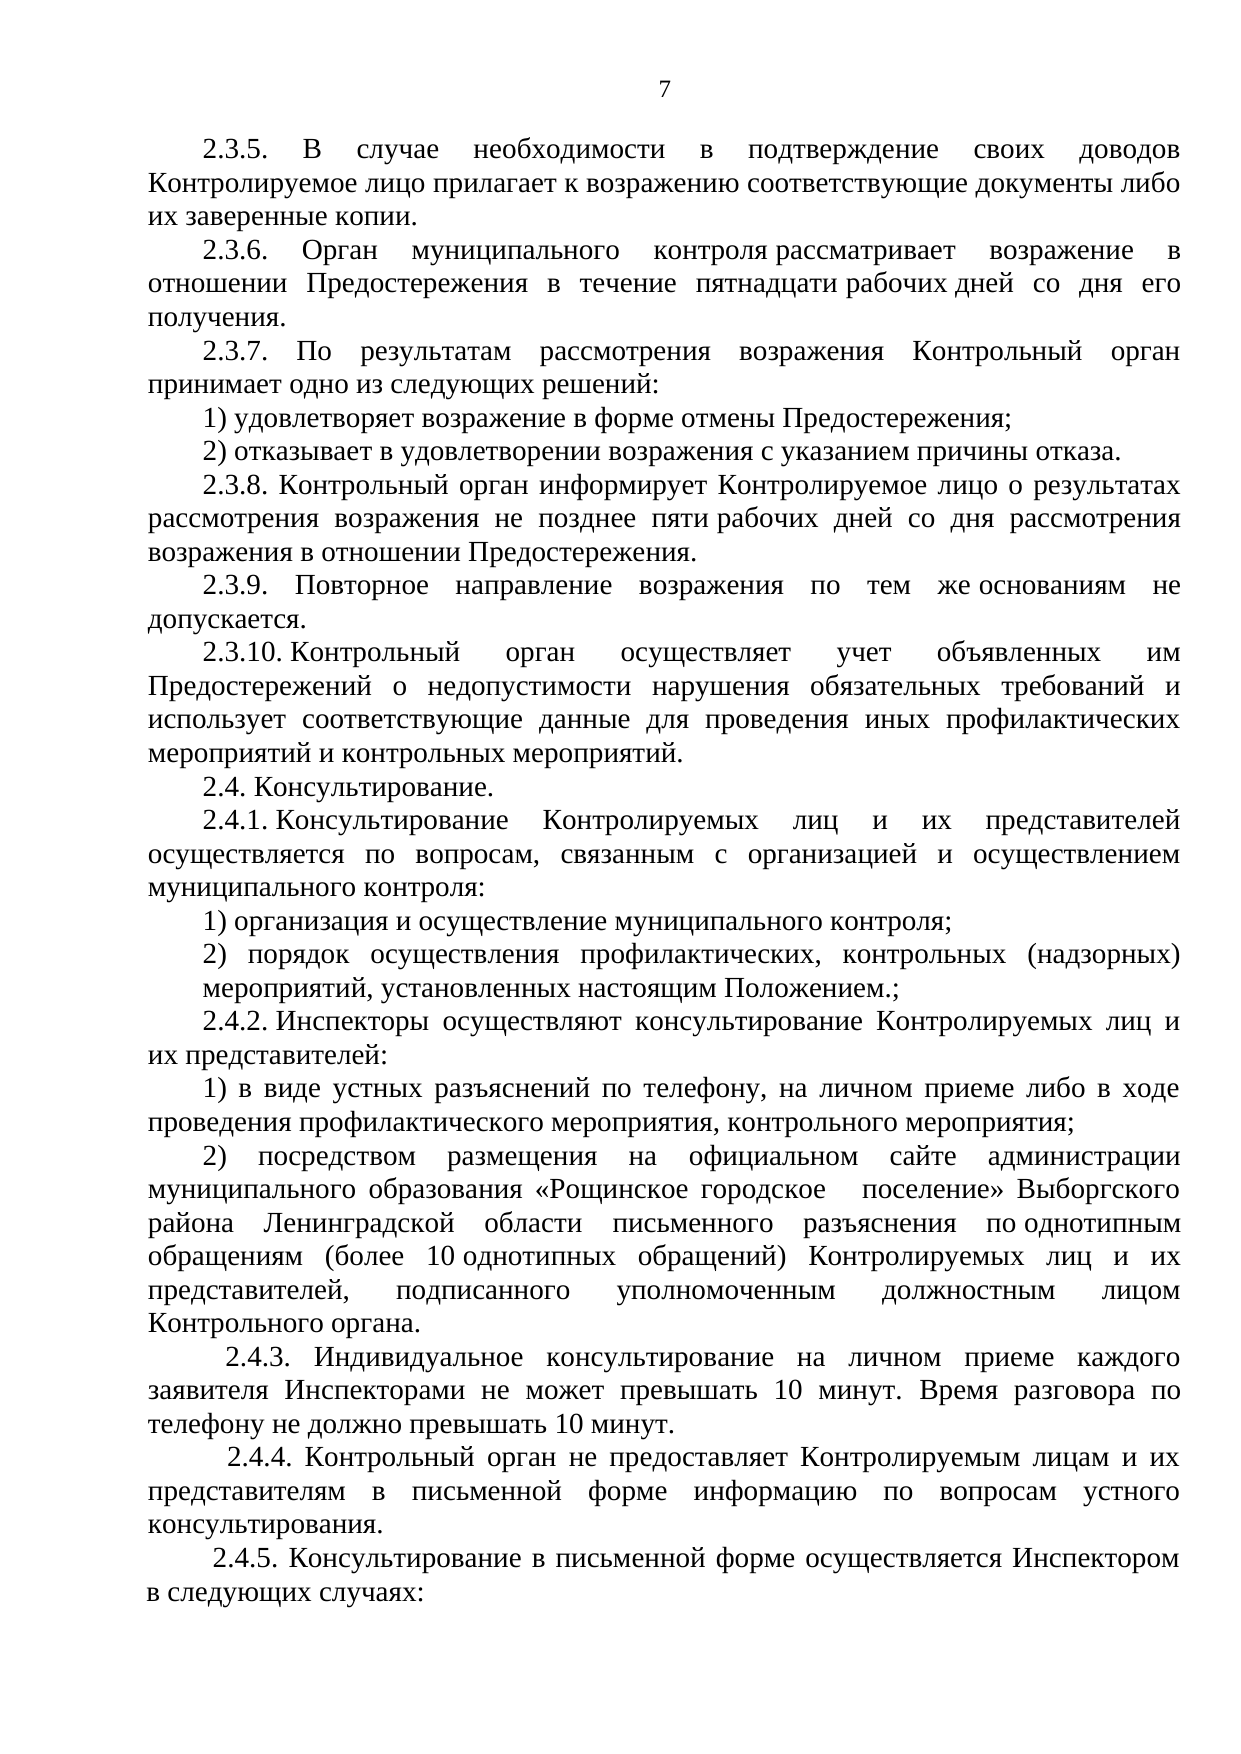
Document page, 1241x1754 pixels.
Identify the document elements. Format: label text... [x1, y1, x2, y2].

text 2) посредством размещения на официальном сайте администрации муниципального образования «Рощинское городское поселение» Выборгского района Ленинградской области письменного разъяснения по однотипным обращениям (более 10 однотипных обращений) Контролируемых лиц и их представителей, подписанного уполномоченным должностным лицом Контрольного органа. [148, 1138, 1181, 1339]
text 2.3.5. В случае необходимости в подтверждение своих доводов Контролируемое лицо прилагает к возражению соответствующие документы либо их заверенные копии. [148, 131, 1181, 232]
text 2) отказывает в удовлетворении возражения с указанием причины отказа. [148, 433, 1181, 467]
text 1) удовлетворяет возражение в форме отмены Предостережения; [148, 400, 1181, 433]
text 2.4.3. Индивидуальное консультирование на личном приеме каждого заявителя Инспекторами не может превышать 10 минут. Время разговора по телефону не должно превышать 10 минут. [148, 1339, 1181, 1439]
text 2) порядок осуществления профилактических, контрольных (надзорных) мероприятий, установленных настоящим Положением.; [202, 936, 1181, 1003]
text 2.3.9. Повторное направление возражения по тем же основаниям не допускается. [148, 567, 1181, 634]
text 2.4.4. Контрольный орган не предоставляет Контролируемым лицам и их представителям в письменной форме информацию по вопросам устного консультирования. [148, 1439, 1181, 1540]
text 2.3.10. Контрольный орган осуществляет учет объявленных им Предостережений о недопустимости нарушения обязательных требований и использует соответствующие данные для проведения иных профилактических мероприятий и контрольных мероприятий. [148, 634, 1181, 769]
text 2.4.5. Консультирование в письменной форме осуществляется Инспектором в следующих случаях: [146, 1540, 1180, 1607]
text 2.4.1. Консультирование Контролируемых лиц и их представителей осуществляется по вопросам, связанным с организацией и осуществлением муниципального контроля: [148, 802, 1181, 903]
text 2.3.6. Орган муниципального контроля рассматривает возражение в отношении Предостережения в течение пятнадцати рабочих дней со дня его получения. [148, 232, 1181, 333]
text 1) в виде устных разъяснений по телефону, на личном приеме либо в ходе проведения профилактического мероприятия, контрольного мероприятия; [148, 1071, 1181, 1138]
text 2.4. Консультирование. [148, 769, 1181, 802]
text 2.3.8. Контрольный орган информирует Контролируемое лицо о результатах рассмотрения возражения не позднее пяти рабочих дней со дня рассмотрения возражения в отношении Предостережения. [148, 467, 1181, 567]
text 2.4.2. Инспекторы осуществляют консультирование Контролируемых лиц и их представителей: [148, 1003, 1181, 1071]
text 1) организация и осуществление муниципального контроля; [202, 903, 1181, 936]
text 2.3.7. По результатам рассмотрения возражения Контрольный орган принимает одно из следующих решений: [148, 333, 1181, 400]
